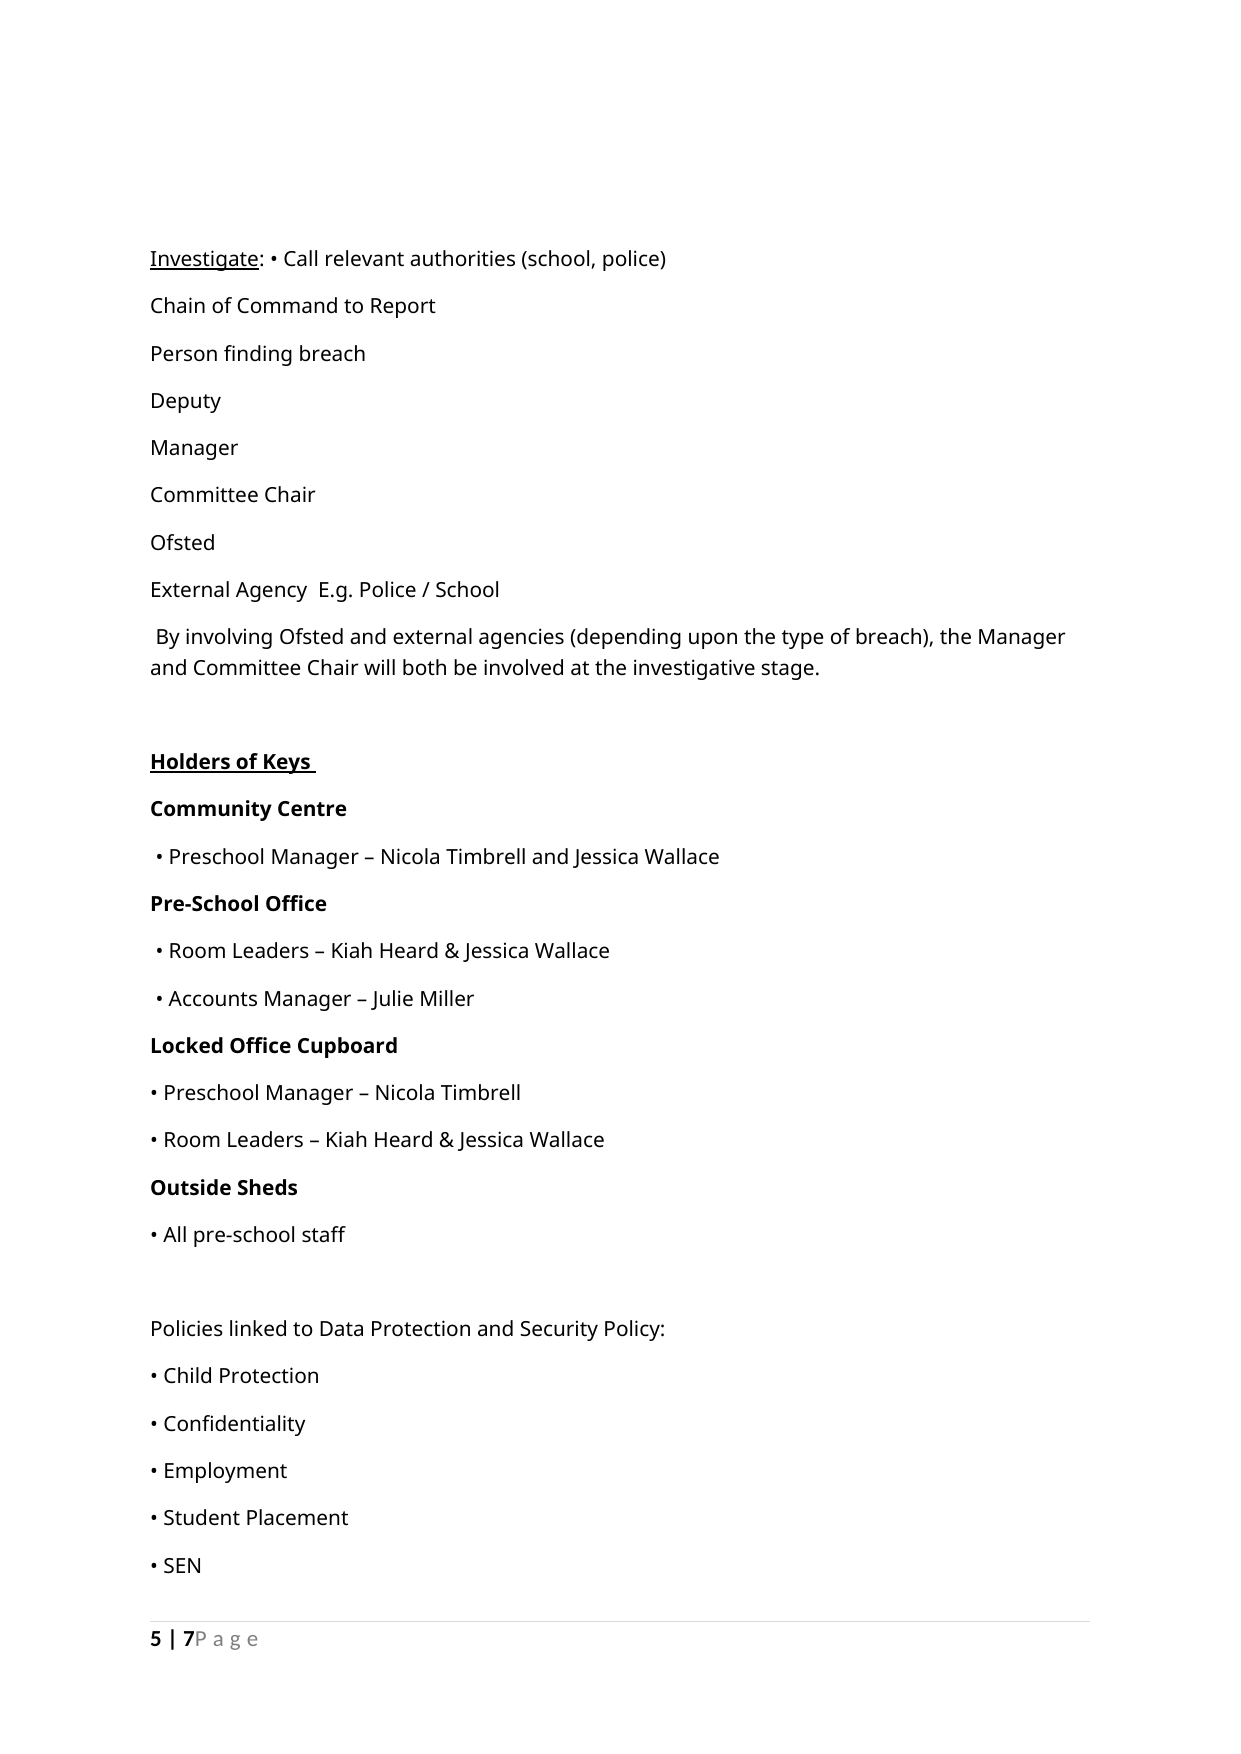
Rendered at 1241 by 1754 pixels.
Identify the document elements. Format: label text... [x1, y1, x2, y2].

text Locked Office Cupboard [150, 1031, 1090, 1059]
text • Room Leaders – Kiah Heard & Jessica Wallace [150, 1126, 1090, 1154]
text • Employment [150, 1456, 1090, 1485]
text Chain of Command to Report [150, 291, 1090, 320]
text Outside Sheds [150, 1173, 1090, 1201]
text • Preschool Manager – Nicola Timbrell [150, 1078, 1090, 1107]
text Manager [150, 433, 1090, 462]
text By involving Ofsted and external agencies (depending upon the type of breach), the Manager and Committee Chair will both be involved at the investigative stage. [150, 622, 1090, 682]
text • Student Placement [150, 1503, 1090, 1532]
text • Room Leaders – Kiah Heard & Jessica Wallace [150, 936, 1090, 965]
text • SEN [150, 1551, 1090, 1579]
text • All pre-school staff [150, 1220, 1090, 1249]
text • Child Protection [150, 1362, 1090, 1390]
text • Preschool Manager – Nicola Timbrell and Jessica Wallace [150, 842, 1090, 870]
text Pre-School Office [150, 889, 1090, 918]
text Deputy [150, 386, 1090, 414]
text External Agency E.g. Police / School [150, 575, 1090, 604]
text Investigate: • Call relevant authorities (school, police) [150, 244, 1090, 273]
text • Accounts Manager – Julie Miller [150, 984, 1090, 1012]
text Community Centre [150, 794, 1090, 823]
text Holders of Keys [150, 747, 1090, 776]
text Person finding breach [150, 339, 1090, 367]
text Committee Chair [150, 481, 1090, 509]
text Ofsted [150, 528, 1090, 556]
text Policies linked to Data Protection and Security Policy: [150, 1314, 1090, 1343]
text • Confidentiality [150, 1409, 1090, 1437]
